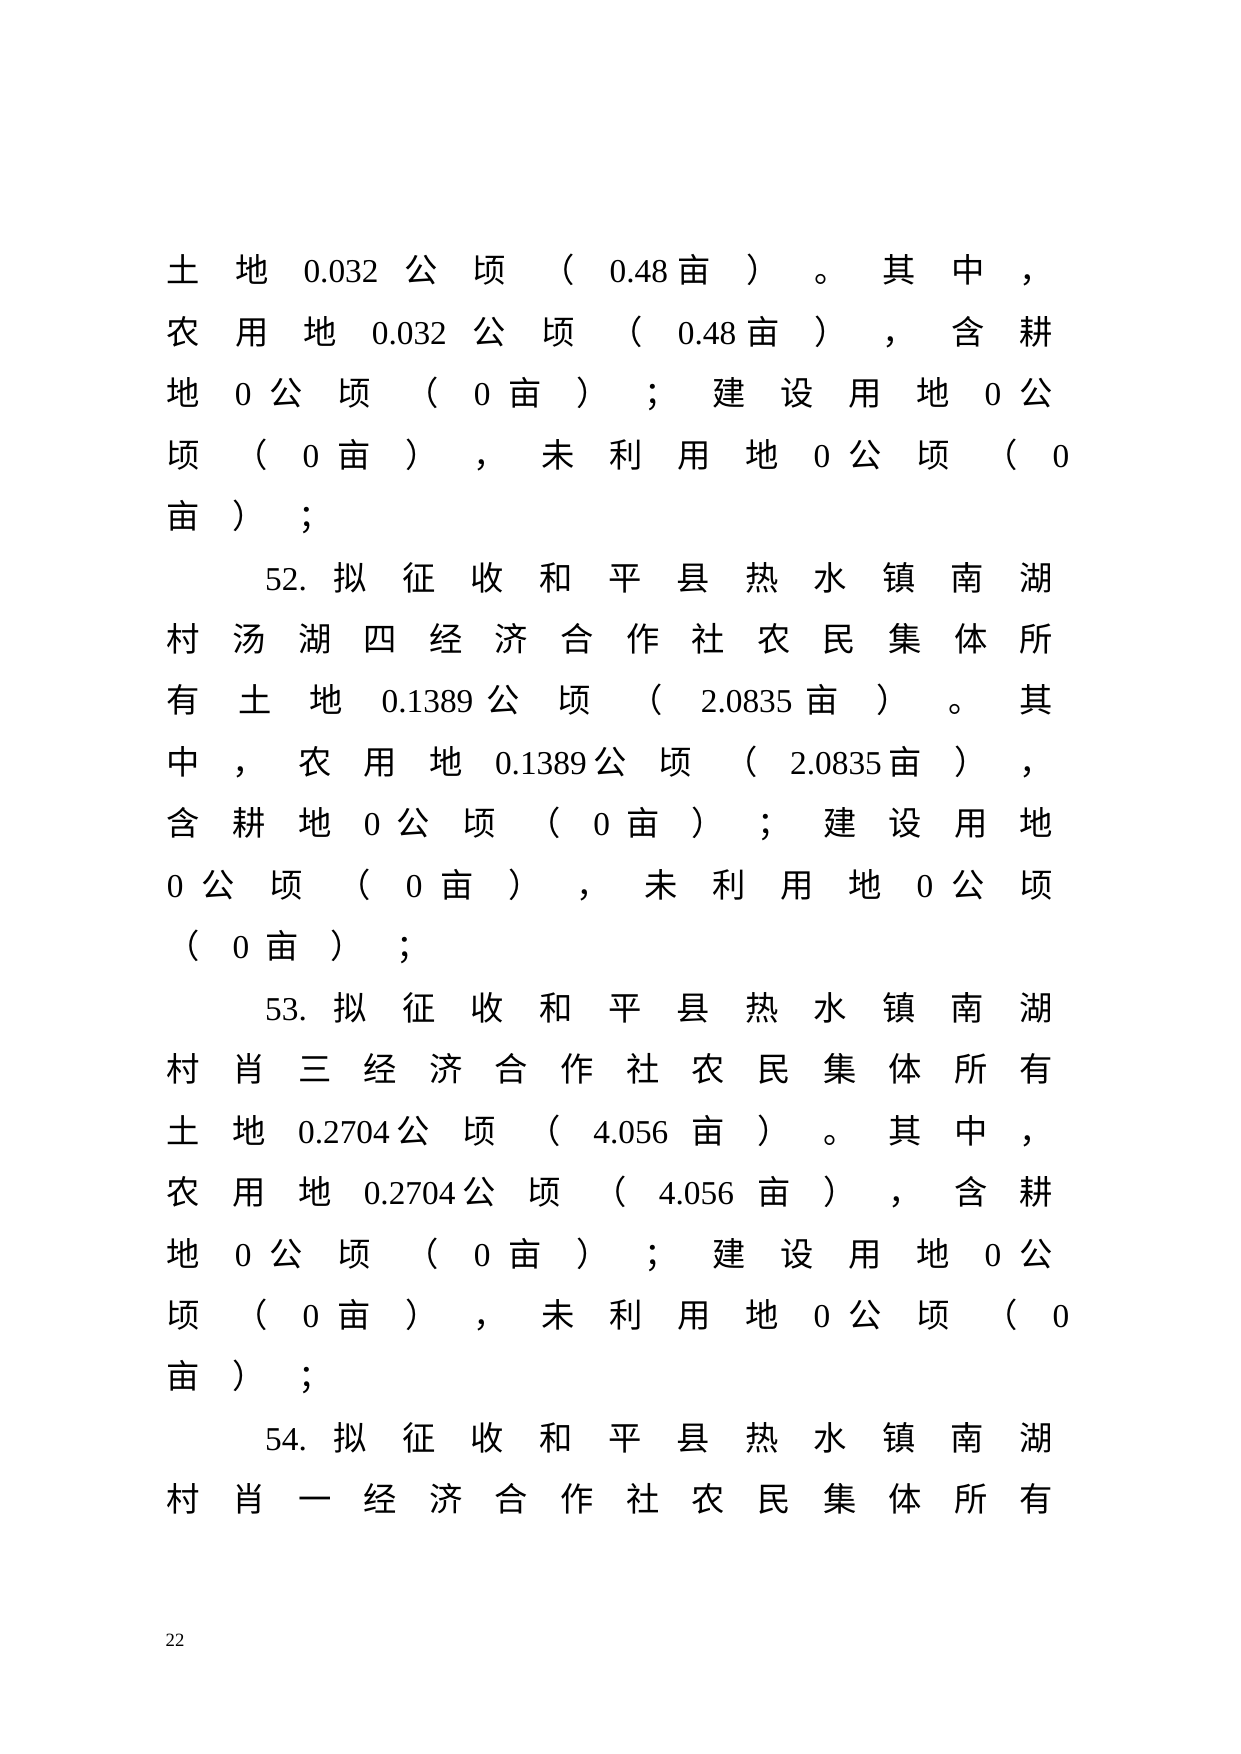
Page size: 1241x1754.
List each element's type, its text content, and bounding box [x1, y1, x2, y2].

text 52.拟征收和平县热水镇南湖村汤湖四经济合作社农民集体所有土地0.1389公顷（2.0835亩）。其中，农用地0.1389公顷（2.0835亩），含耕地0公顷（0亩）；建设用地0公顷（0亩），未利用地0公顷（0亩）； [167, 545, 1085, 975]
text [167, 237, 1085, 545]
text 53.拟征收和平县热水镇南湖村肖三经济合作社农民集体所有土地0.2704公顷（4.056亩）。其中，农用地0.2704公顷（4.056亩），含耕地0公顷（0亩）；建设用地0公顷（0亩），未利用地0公顷（0亩）； [167, 975, 1085, 1405]
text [167, 1405, 1085, 1528]
